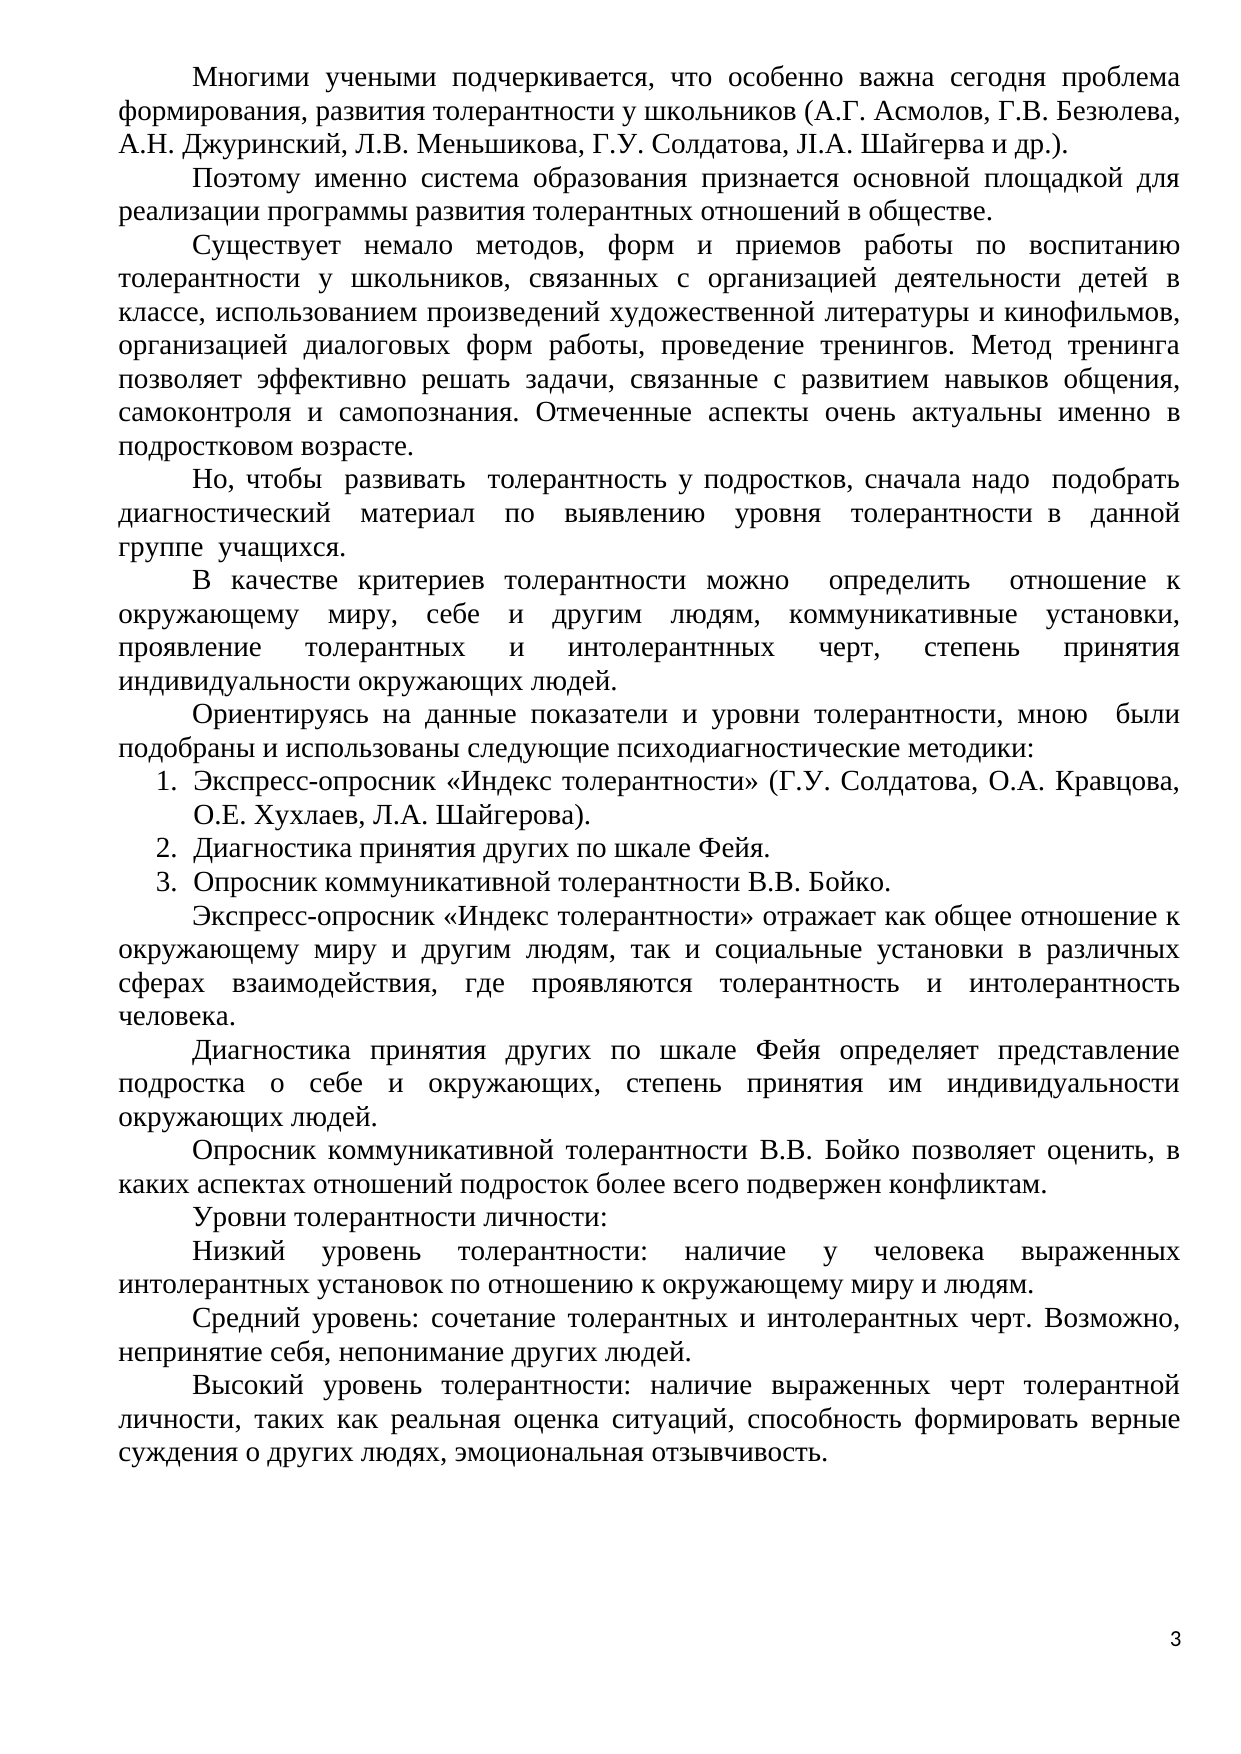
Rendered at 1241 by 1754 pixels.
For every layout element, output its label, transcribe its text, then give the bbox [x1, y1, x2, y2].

text Высокий уровень толерантности: наличие выраженных черт толерантной личности, таких как реальная оценка ситуаций, способность формировать верные суждения о других людях, эмоциональная отзывчивость. [118, 1367, 1181, 1468]
text В качестве критериев толерантности можно определить отношение к окружающему миру, себе и другим людям, коммуникативные установки, проявление толерантных и интолерантнных черт, степень принятия индивидуальности окружающих людей. [118, 562, 1181, 696]
list Опросник коммуникативной толерантности В.В. Бойко. [156, 864, 1181, 898]
text Ориентируясь на данные показатели и уровни толерантности, мною были подобраны и использованы следующие психодиагностические методики: [118, 696, 1181, 763]
text Экспресс-опросник «Индекс толерантности» отражает как общее отношение к окружающему миру и другим людям, так и социальные установки в различных сферах взаимодействия, где проявляются толерантность и интолерантность человека. [118, 898, 1181, 1032]
list Диагностика принятия других по шкале Фейя. [156, 831, 1181, 864]
text Опросник коммуникативной толерантности В.В. Бойко позволяет оценить, в каких аспектах отношений подросток более всего подвержен конфликтам. [118, 1132, 1181, 1199]
text Многими учеными подчеркивается, что особенно важна сегодня проблема формирования, развития толерантности у школьников (А.Г. Асмолов, Г.В. Безюлева, А.Н. Джуринский, Л.В. Меньшикова, Г.У. Солдатова, JI.A. Шайгерва и др.). [118, 59, 1181, 160]
text Средний уровень: сочетание толерантных и интолерантных черт. Возможно, непринятие себя, непонимание других людей. [118, 1300, 1181, 1367]
list Экспресс-опросник «Индекс толерантности» (Г.У. Солдатова, О.А. Кравцова, О.Е. Хухлаев, Л.А. Шайгерова). [156, 763, 1181, 831]
text Поэтому именно система образования признается основной площадкой для реализации программы развития толерантных отношений в обществе. [118, 160, 1181, 227]
text Низкий уровень толерантности: наличие у человека выраженных интолерантных установок по отношению к окружающему миру и людям. [118, 1233, 1181, 1300]
text Диагностика принятия других по шкале Фейя определяет представление подростка о себе и окружающих, степень принятия им индивидуальности окружающих людей. [118, 1032, 1181, 1132]
text Существует немало методов, форм и приемов работы по воспитанию толерантности у школьников, связанных с организацией деятельности детей в классе, использованием произведений художественной литературы и кинофильмов, организацией диалоговых форм работы, проведение тренингов. Метод тренинга позволяет эффективно решать задачи, связанные с развитием навыков общения, самоконтроля и самопознания. Отмеченные аспекты очень актуальны именно в подростковом возрасте. [118, 227, 1181, 462]
text Но, чтобы развивать толерантность у подростков, сначала надо подобрать диагностический материал по выявлению уровня толерантности в данной группе учащихся. [118, 462, 1181, 562]
text Уровни толерантности личности: [118, 1199, 1181, 1233]
